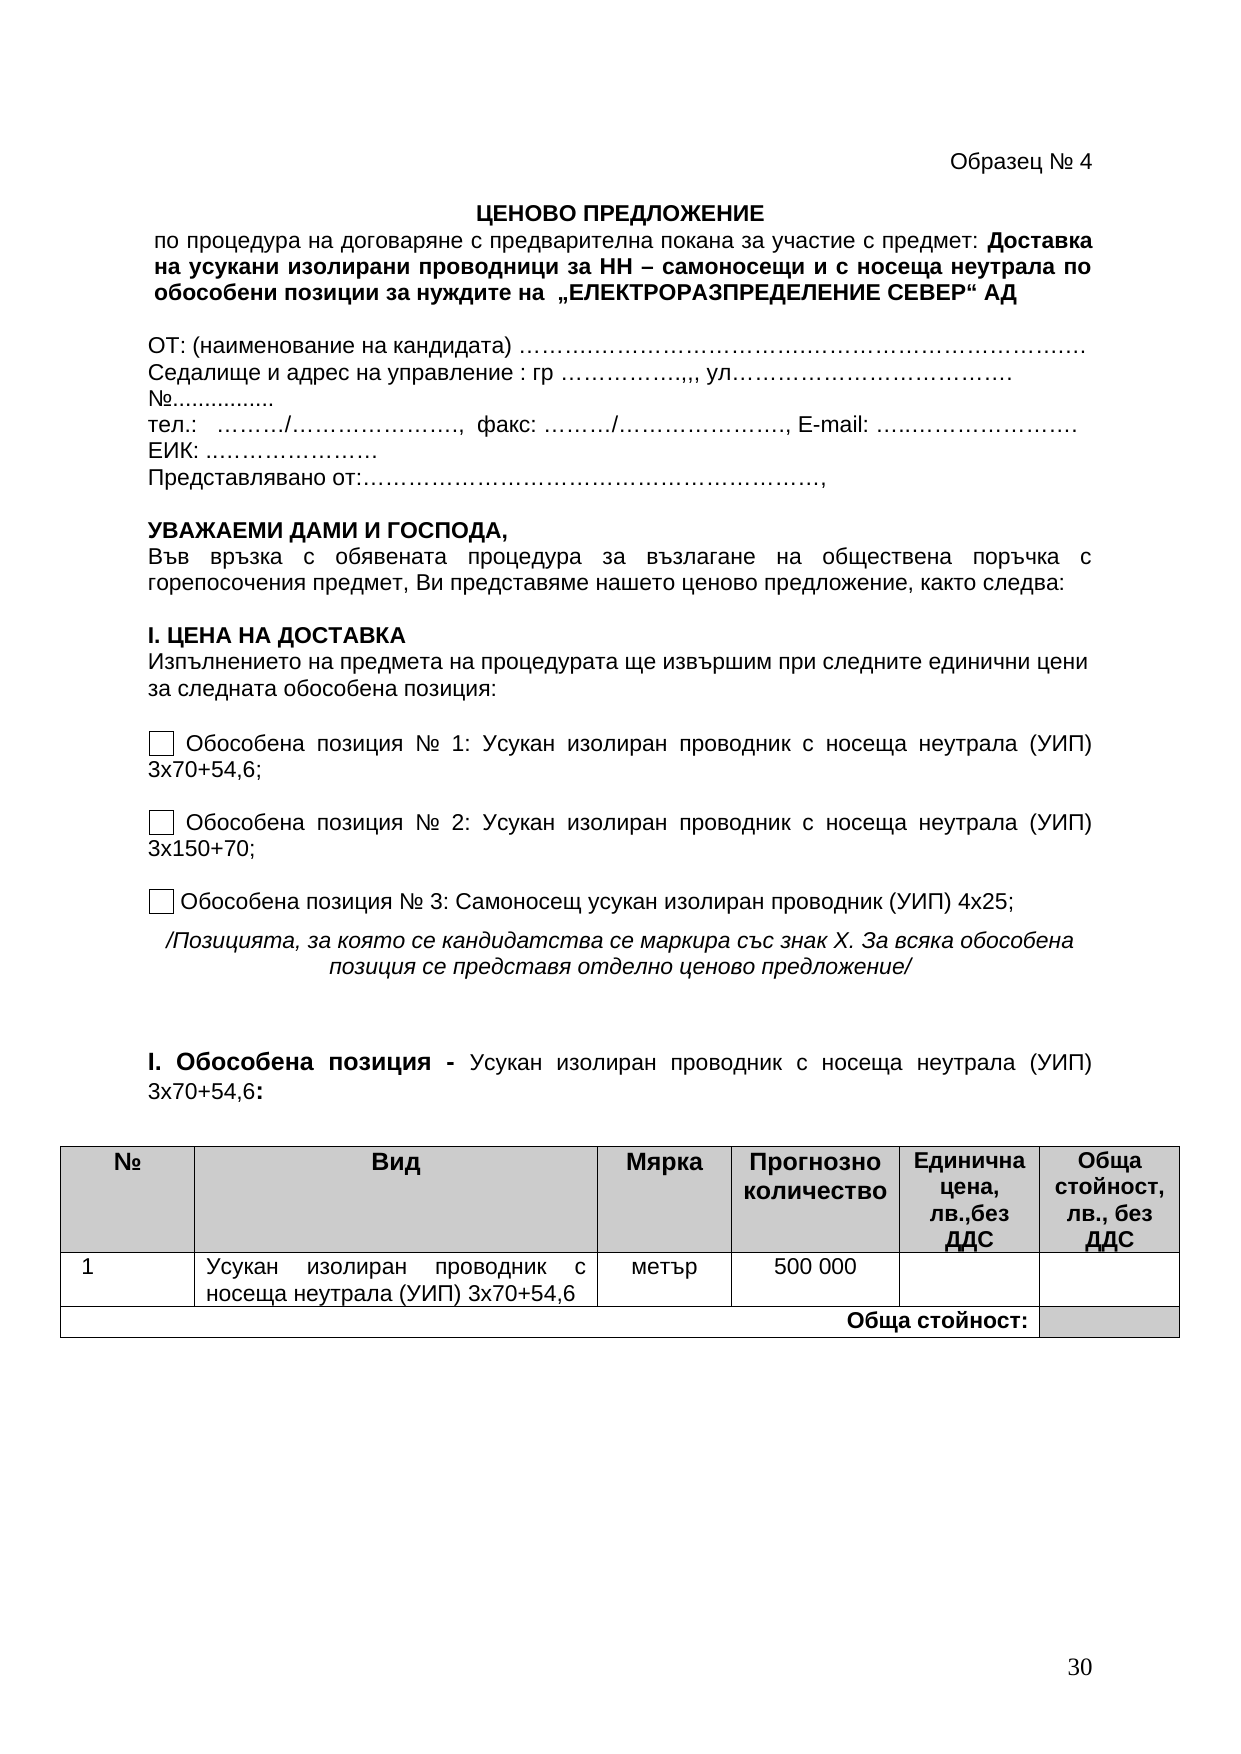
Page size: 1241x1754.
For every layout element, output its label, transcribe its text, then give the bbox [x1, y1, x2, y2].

text І. ЦЕНА НА ДОСТАВКА [148, 622, 1093, 648]
table_header № [61, 1147, 194, 1252]
table_header Единична цена, лв.,без ДДС [900, 1147, 1039, 1252]
table_header Прогнозно количество [732, 1147, 899, 1252]
text по процедура на договаряне с предварителна покана за участие с предмет: Доставка на усукани изолирани проводници за НН – самоносещи и с носеща неутрала по обособени позиции за нуждите на „ЕЛЕКТРОРАЗПРЕДЕЛЕНИЕ СЕВЕР“ АД [154, 227, 1093, 306]
table_cell 1 [61, 1253, 194, 1306]
text ЦЕНОВО ПРЕДЛОЖЕНИЕ [148, 200, 1093, 227]
text /Позицията, за която се кандидатства се маркира със знак Х. За всяка обособена позиция се представя отделно ценово предложение/ [148, 927, 1093, 979]
text Във връзка с обявената процедура за възлагане на обществена поръчка с горепосочения предмет, Ви представяме нашето ценово предложение, както следва: [148, 543, 1093, 596]
table_cell Обща стойност: [61, 1307, 1039, 1337]
text УВАЖАЕМИ ДАМИ И ГОСПОДА, [148, 517, 1093, 543]
table_header Мярка [598, 1147, 731, 1252]
text I. Обособена позиция - Усукан изолиран проводник с носеща неутрала (УИП) 3х70+54,6: [148, 1047, 1093, 1104]
table_cell [1040, 1307, 1179, 1337]
text Обособена позиция № 2: Усукан изолиран проводник с носеща неутрала (УИП) 3х150+70; [148, 809, 1093, 862]
table_header Вид [195, 1147, 597, 1252]
text Обособена позиция № 3: Самоносещ усукан изолиран проводник (УИП) 4х25; [148, 888, 1101, 914]
text Представлявано от:……………………………………………………, [148, 464, 1093, 490]
table_header Обща стойност, лв., без ДДС [1040, 1147, 1179, 1252]
text за следната обособена позиция: [148, 675, 1093, 701]
table_cell [900, 1253, 1039, 1306]
table_cell метър [598, 1253, 731, 1306]
table_cell 500 000 [732, 1253, 899, 1306]
table_cell [1040, 1253, 1179, 1306]
table_cell Усукан изолиран проводник с носеща неутрала (УИП) 3х70+54,6 [195, 1253, 597, 1306]
text Изпълнението на предмета на процедурата ще извършим при следните единични цени [148, 648, 1093, 675]
text ЕИК: ..………………… [148, 437, 1093, 464]
text Седалище и адрес на управление : гр …………….,,, ул……………………………….№................ [148, 358, 1093, 411]
text Обособена позиция № 1: Усукан изолиран проводник с носеща неутрала (УИП) 3х70+54,6; [148, 730, 1093, 782]
text ОТ: (наименование на кандидата) ……….……………………….…………………………….… [148, 332, 1093, 358]
text тел.: ………/…………………., факс: ………/…………………., E-mail: …..…………………. [148, 411, 1093, 437]
text Образец № 4 [811, 148, 1093, 174]
